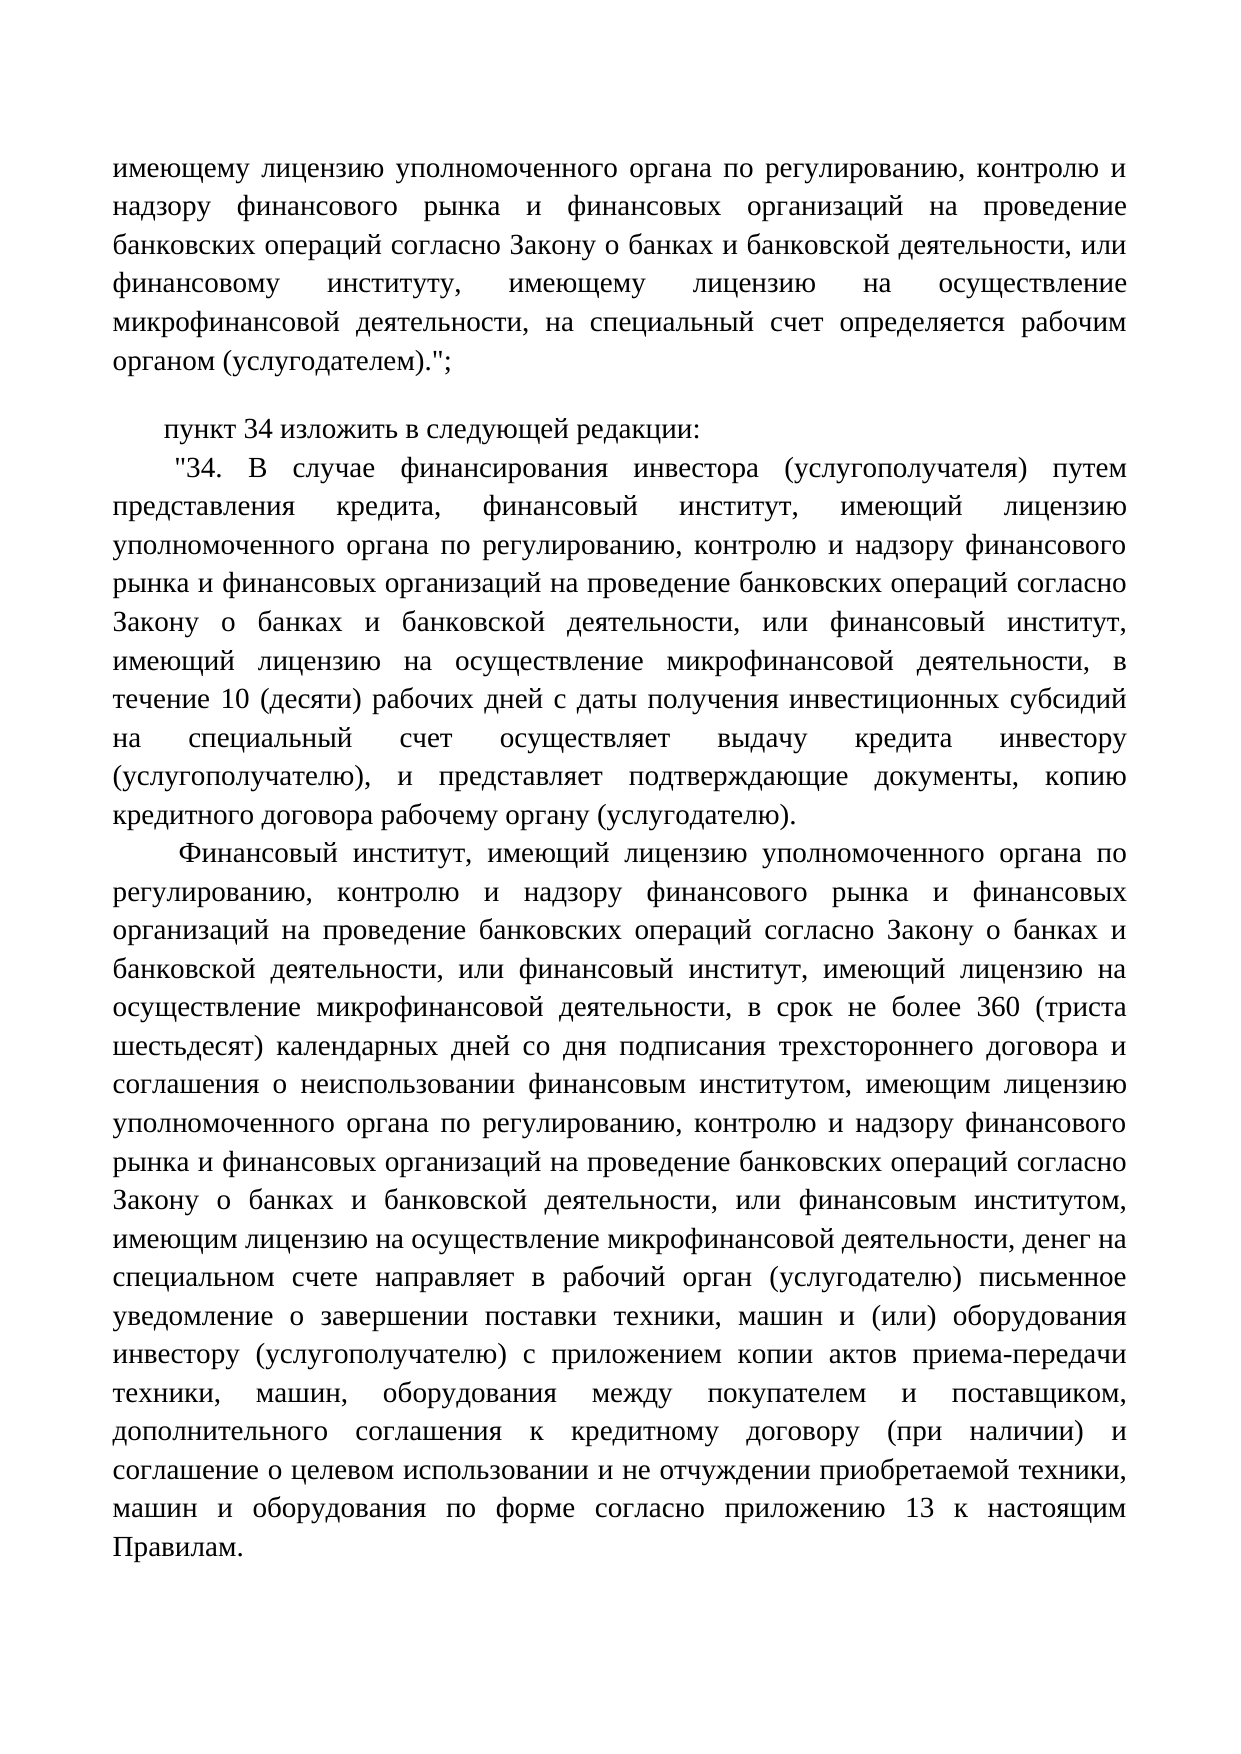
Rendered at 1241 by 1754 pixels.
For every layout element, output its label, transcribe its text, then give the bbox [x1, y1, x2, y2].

text "34. В случае финансирования инвестора (услугополучателя) путем представления кредита, финансовый институт, имеющий лицензию уполномоченного органа по регулированию, контролю и надзору финансового рынка и финансовых организаций на проведение банковских операций согласно Закону о банках и банковской деятельности, или финансовый институт, имеющий лицензию на осуществление микрофинансовой деятельности, в течение 10 (десяти) рабочих дней с даты получения инвестиционных субсидий на специальный счет осуществляет выдачу кредита инвестору (услугополучателю), и представляет подтверждающие документы, копию кредитного договора рабочему органу (услугодателю). [112, 450, 1128, 830]
text Финансовый институт, имеющий лицензию уполномоченного органа по регулированию, контролю и надзору финансового рынка и финансовых организаций на проведение банковских операций согласно Закону о банках и банковской деятельности, или финансовый институт, имеющий лицензию на осуществление микрофинансовой деятельности, в срок не более 360 (триста шестьдесят) календарных дней со дня подписания трехстороннего договора и соглашения о неиспользовании финансовым институтом, имеющим лицензию уполномоченного органа по регулированию, контролю и надзору финансового рынка и финансовых организаций на проведение банковских операций согласно Закону о банках и банковской деятельности, или финансовым институтом, имеющим лицензию на осуществление микрофинансовой деятельности, денег на специальном счете направляет в рабочий орган (услугодателю) письменное уведомление о завершении поставки техники, машин и (или) оборудования инвестору (услугополучателю) с приложением копии актов приема-передачи техники, машин, оборудования между покупателем и поставщиком, дополнительного соглашения к кредитному договору (при наличии) и соглашение о целевом использовании и не отчуждении приобретаемой техники, машин и оборудования по форме согласно приложению 13 к настоящим Правилам. [112, 835, 1128, 1563]
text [112, 150, 1128, 376]
text пункт 34 изложить в следующей редакции: [112, 411, 1128, 445]
